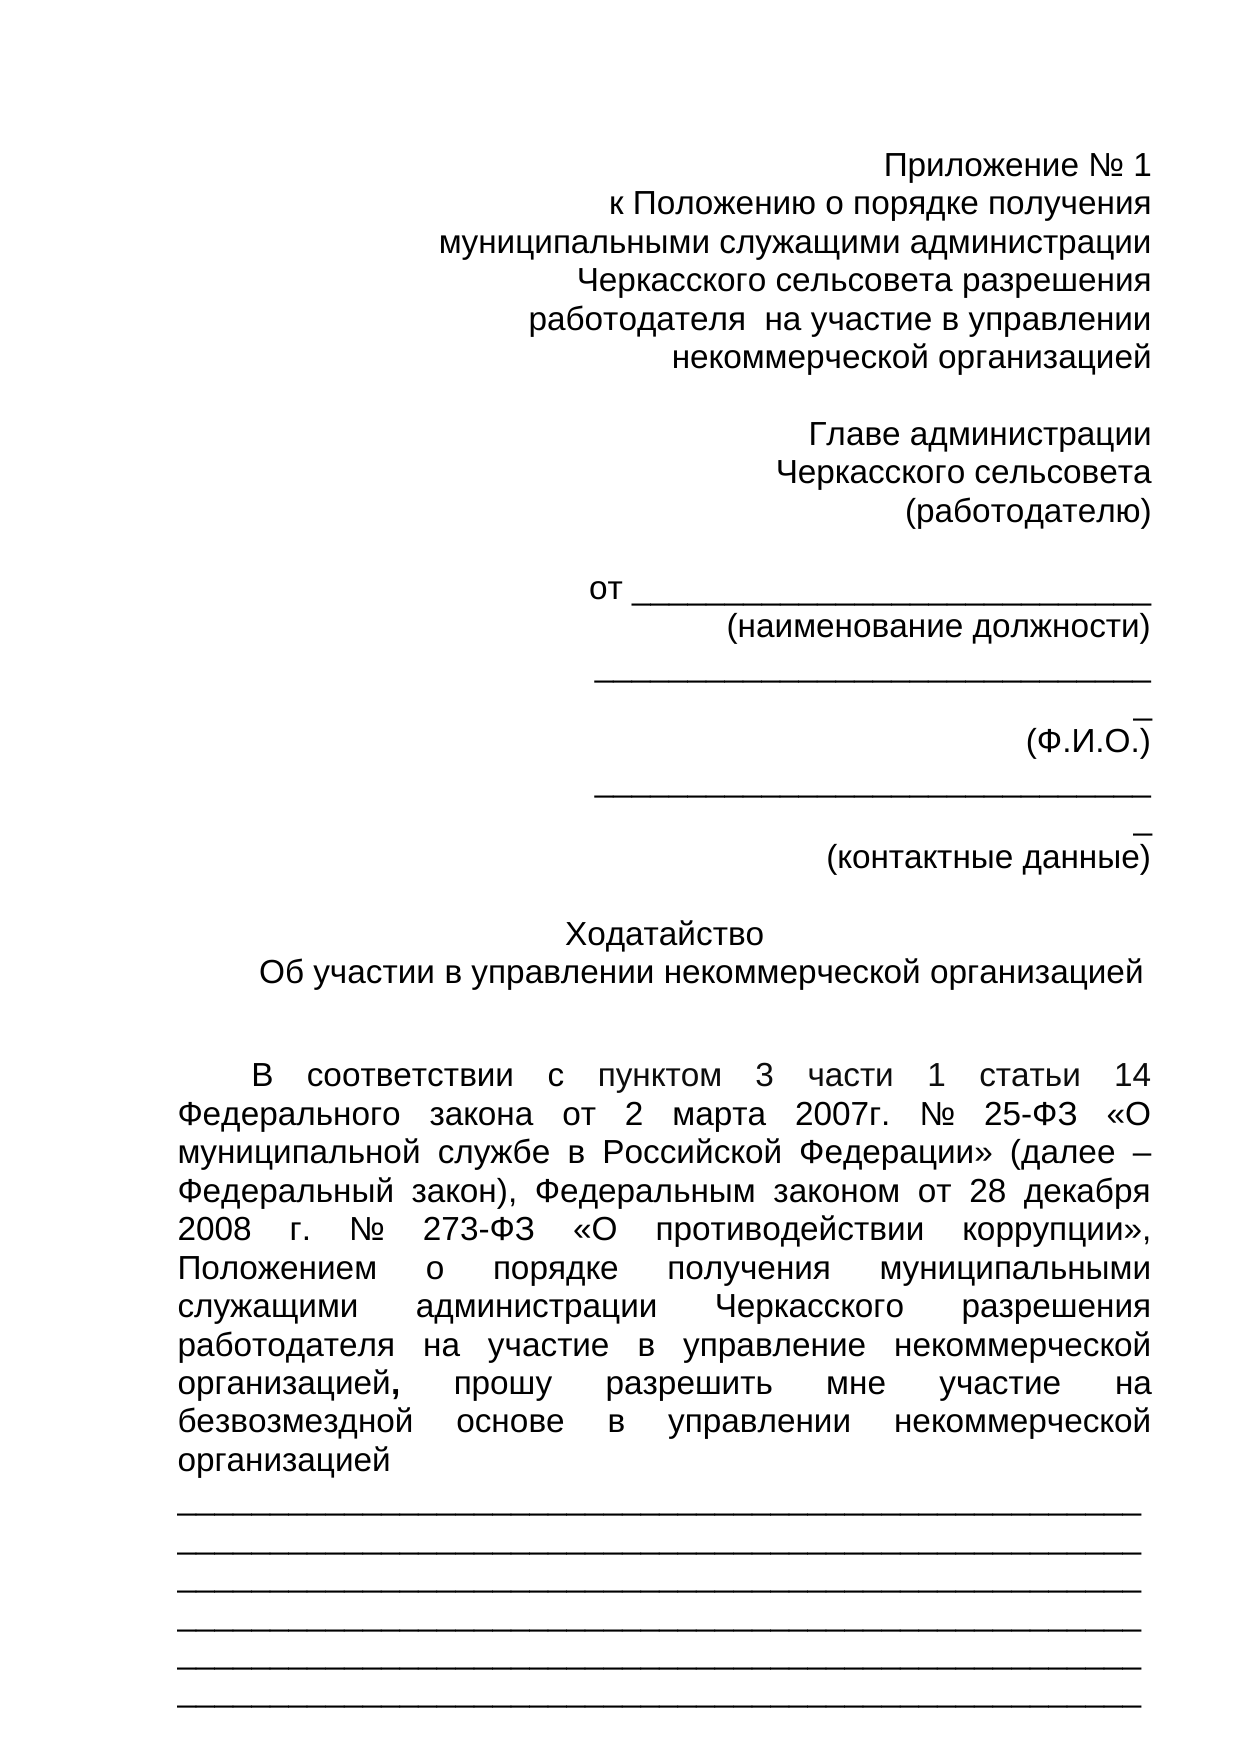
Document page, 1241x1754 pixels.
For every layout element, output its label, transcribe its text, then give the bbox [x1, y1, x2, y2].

text Приложение № 1 [177, 145, 1152, 183]
text (Ф.И.О.) [177, 721, 1152, 760]
text (работодателю) [177, 491, 1152, 529]
text _______________________________ [177, 760, 1152, 837]
title муниципальными служащими администрации [177, 222, 1152, 260]
text (наименование должности) [177, 606, 1152, 644]
text от ____________________________ [177, 568, 1152, 606]
text Главе администрации [177, 414, 1152, 452]
title к Положению о порядке получения [177, 183, 1152, 222]
title работодателя на участие в управлении [177, 299, 1152, 337]
title В соответствии с пунктом 3 части 1 статьи 14 Федерального закона от 2 марта 2007г. № 25-ФЗ «О муниципальной службе в Российской Федерации» (далее – Федеральный закон), Федеральным законом от 28 декабря 2008 г. № 273-ФЗ «О противодействии коррупции», Положением о порядке получения муниципальными служащими администрации Черкасского разрешения работодателя на участие в управление некоммерческой организацией, прошу разрешить мне участие на безвозмездной основе в управлении некоммерческой организацией [177, 1056, 1152, 1478]
text _______________________________ [177, 644, 1152, 721]
text Об участии в управлении некоммерческой организацией [177, 952, 1152, 991]
title Черкасского сельсовета разрешения [177, 260, 1152, 299]
text Ходатайство [177, 914, 1152, 952]
text Черкасского сельсовета [177, 452, 1152, 491]
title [177, 1478, 1152, 1709]
title некоммерческой организацией [177, 337, 1152, 376]
text (контактные данные) [177, 837, 1152, 875]
